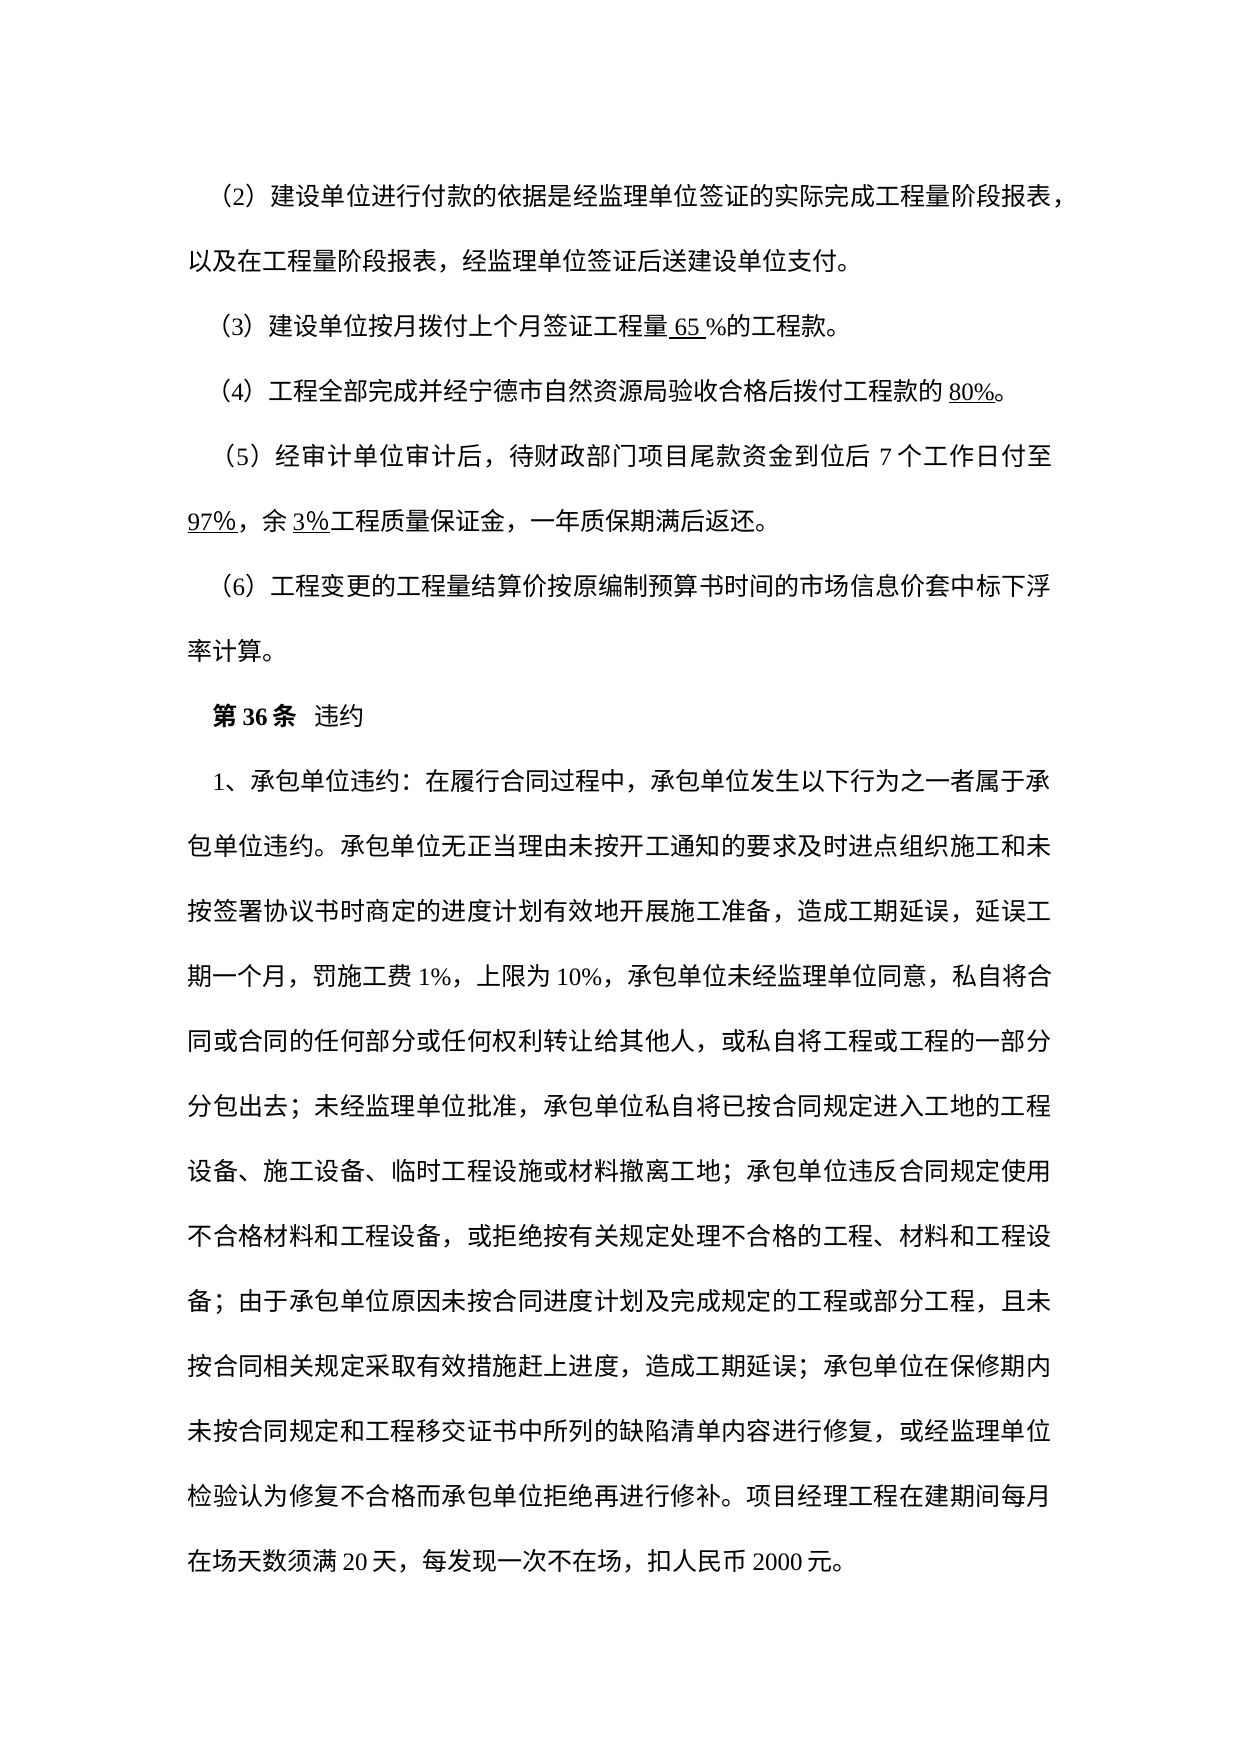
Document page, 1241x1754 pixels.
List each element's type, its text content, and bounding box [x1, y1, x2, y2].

text 1、承包单位违约：在履行合同过程中，承包单位发生以下行为之一者属于承包单位违约。承包单位无正当理由未按开工通知的要求及时进点组织施工和未按签署协议书时商定的进度计划有效地开展施工准备，造成工期延误，延误工期一个月，罚施工费1%，上限为10%，承包单位未经监理单位同意，私自将合同或合同的任何部分或任何权利转让给其他人，或私自将工程或工程的一部分分包出去；未经监理单位批准，承包单位私自将已按合同规定进入工地的工程设备、施工设备、临时工程设施或材料撤离工地；承包单位违反合同规定使用不合格材料和工程设备，或拒绝按有关规定处理不合格的工程、材料和工程设备；由于承包单位原因未按合同进度计划及完成规定的工程或部分工程，且未按合同相关规定采取有效措施赶上进度，造成工期延误；承包单位在保修期内未按合同规定和工程移交证书中所列的缺陷清单内容进行修复，或经监理单位检验认为修复不合格而承包单位拒绝再进行修补。项目经理工程在建期间每月在场天数须满20天，每发现一次不在场，扣人民币2000元。 [187, 747, 1053, 1592]
text （2）建设单位进行付款的依据是经监理单位签证的实际完成工程量阶段报表，以及在工程量阶段报表，经监理单位签证后送建设单位支付。 [187, 162, 1053, 292]
text （3）建设单位按月拨付上个月签证工程量 65 %的工程款。 [187, 292, 1053, 357]
text （6）工程变更的工程量结算价按原编制预算书时间的市场信息价套中标下浮率计算。 [187, 552, 1053, 682]
text （4）工程全部完成并经宁德市自然资源局验收合格后拨付工程款的80%。 [187, 357, 1053, 422]
text 第36条 违约 [187, 682, 1053, 747]
text （5）经审计单位审计后，待财政部门项目尾款资金到位后7个工作日付至97％，余3％工程质量保证金，一年质保期满后返还。 [187, 422, 1053, 552]
